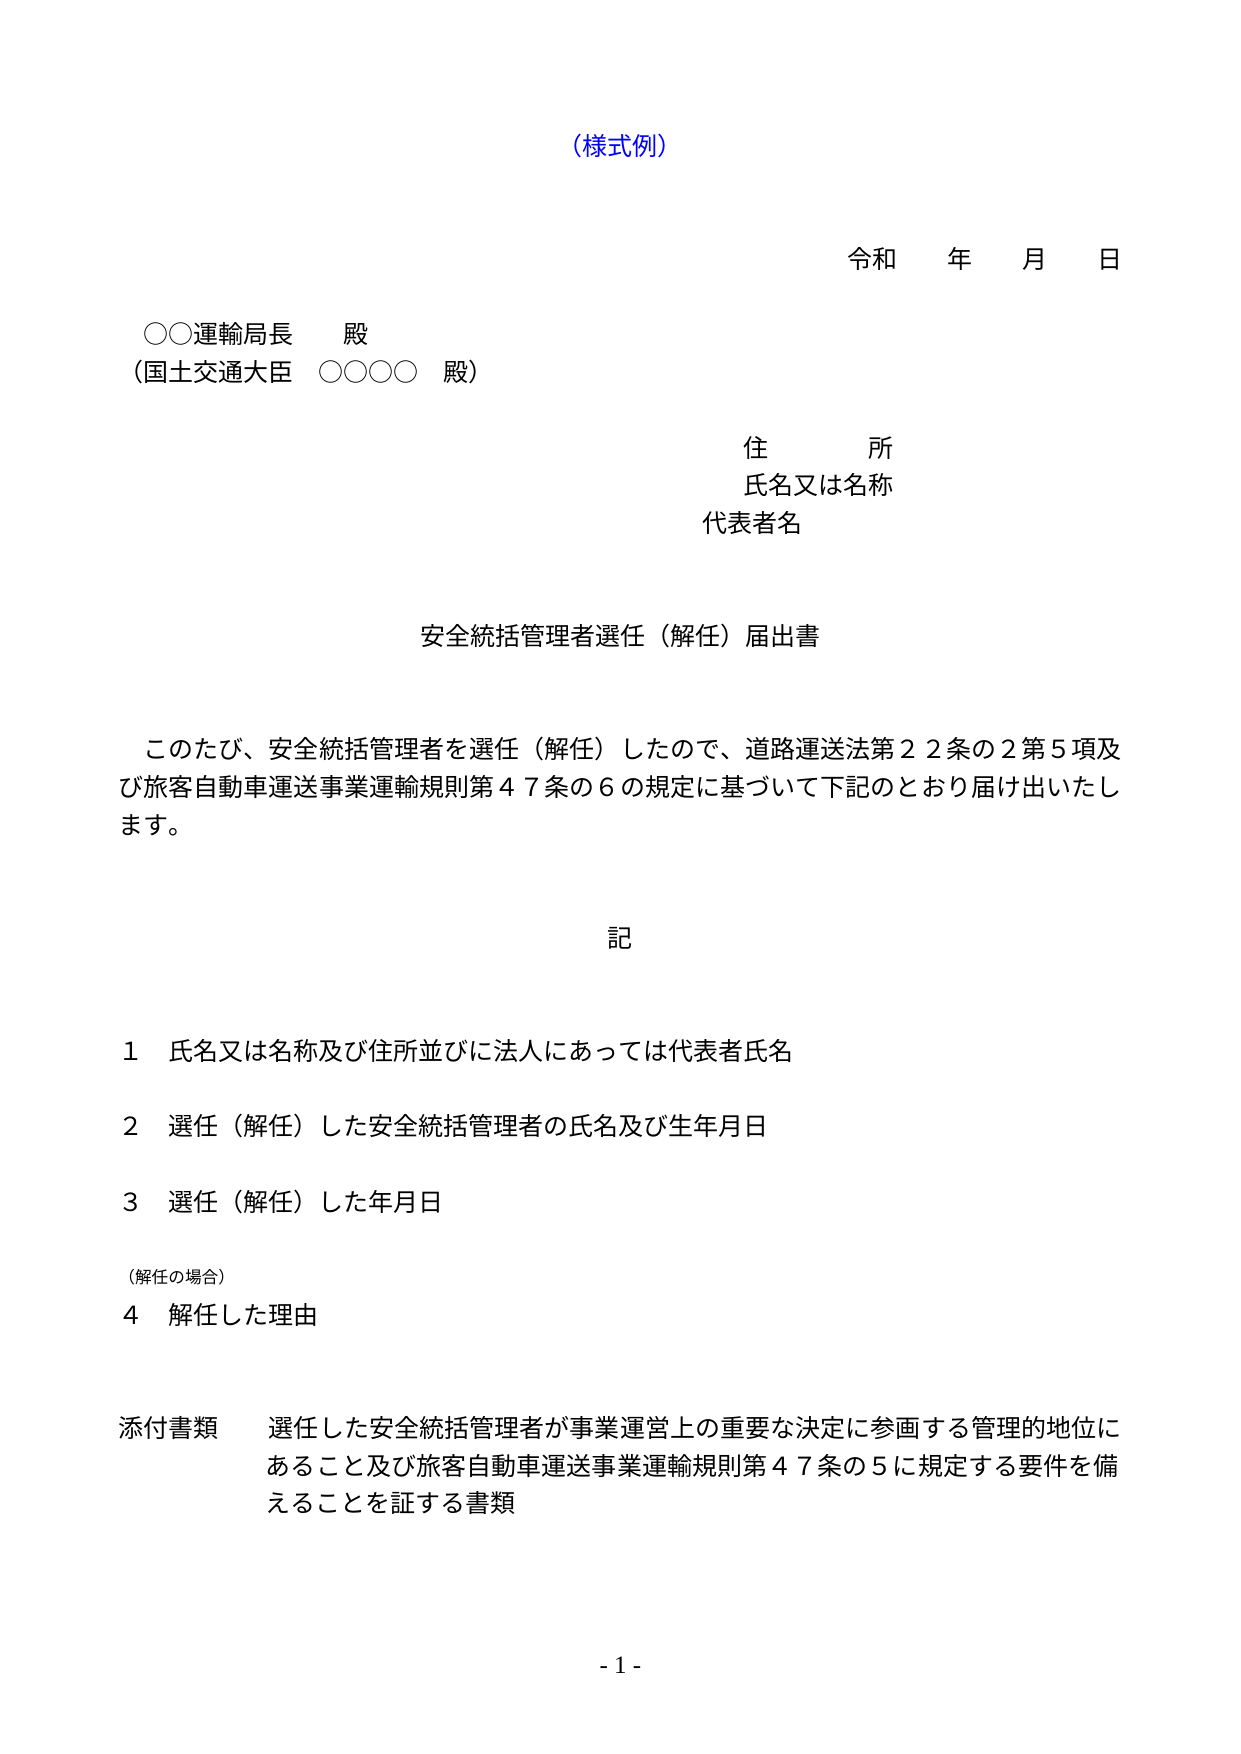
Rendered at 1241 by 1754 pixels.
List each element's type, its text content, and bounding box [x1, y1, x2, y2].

text 記 [118, 918, 1122, 955]
text １ 氏名又は名称及び住所並びに法人にあっては代表者氏名 [118, 1031, 1122, 1068]
text 令和 年 月 日 [545, 239, 1122, 277]
text ○○運輸局長 殿 [118, 314, 1122, 352]
text このたび、安全統括管理者を選任（解任）したので、道路運送法第２２条の２第５項及び旅客自動車運送事業運輸規則第４７条の６の規定に基づいて下記のとおり届け出いたします。 [118, 729, 1122, 842]
text ３ 選任（解任）した年月日 [118, 1182, 1122, 1219]
text 添付書類 選任した安全統括管理者が事業運営上の重要な決定に参画する管理的地位に あること及び旅客自動車運送事業運輸規則第４７条の５に規定する要件を備えることを証する書類 [118, 1408, 1122, 1521]
text （国土交通大臣 ○○○○ 殿） [118, 352, 1122, 390]
text 安全統括管理者選任（解任）届出書 [118, 616, 1122, 654]
text ２ 選任（解任）した安全統括管理者の氏名及び生年月日 [118, 1106, 1122, 1144]
text 氏名又は名称 [118, 465, 1122, 503]
text 代表者名 [118, 503, 1122, 541]
text 住 所 [118, 427, 1122, 465]
text （様式例） [118, 126, 1122, 163]
text （解任の場合） [118, 1257, 1122, 1295]
text ４ 解任した理由 [118, 1295, 1122, 1332]
